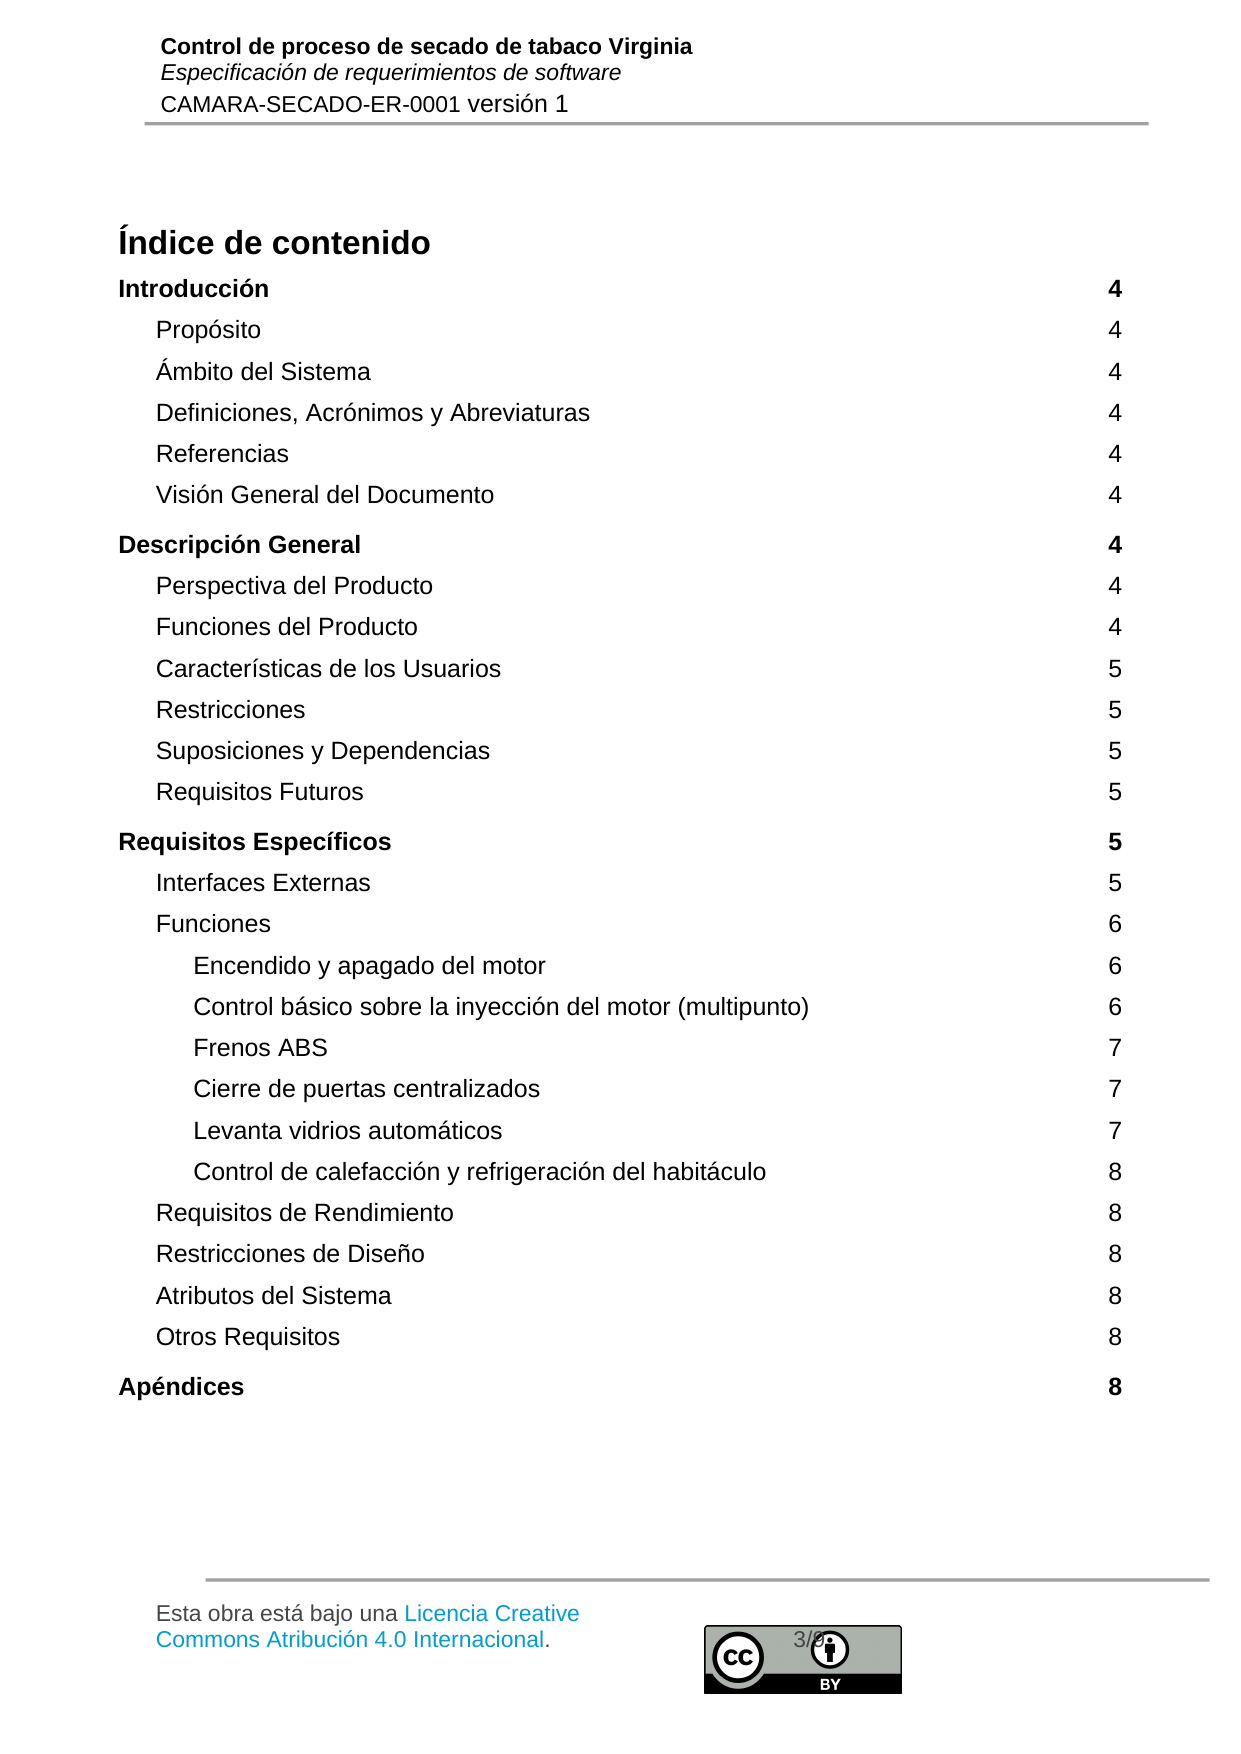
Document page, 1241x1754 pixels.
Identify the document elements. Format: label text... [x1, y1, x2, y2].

picture [704, 1625, 902, 1694]
text Índice de contenido [118, 223, 1122, 261]
